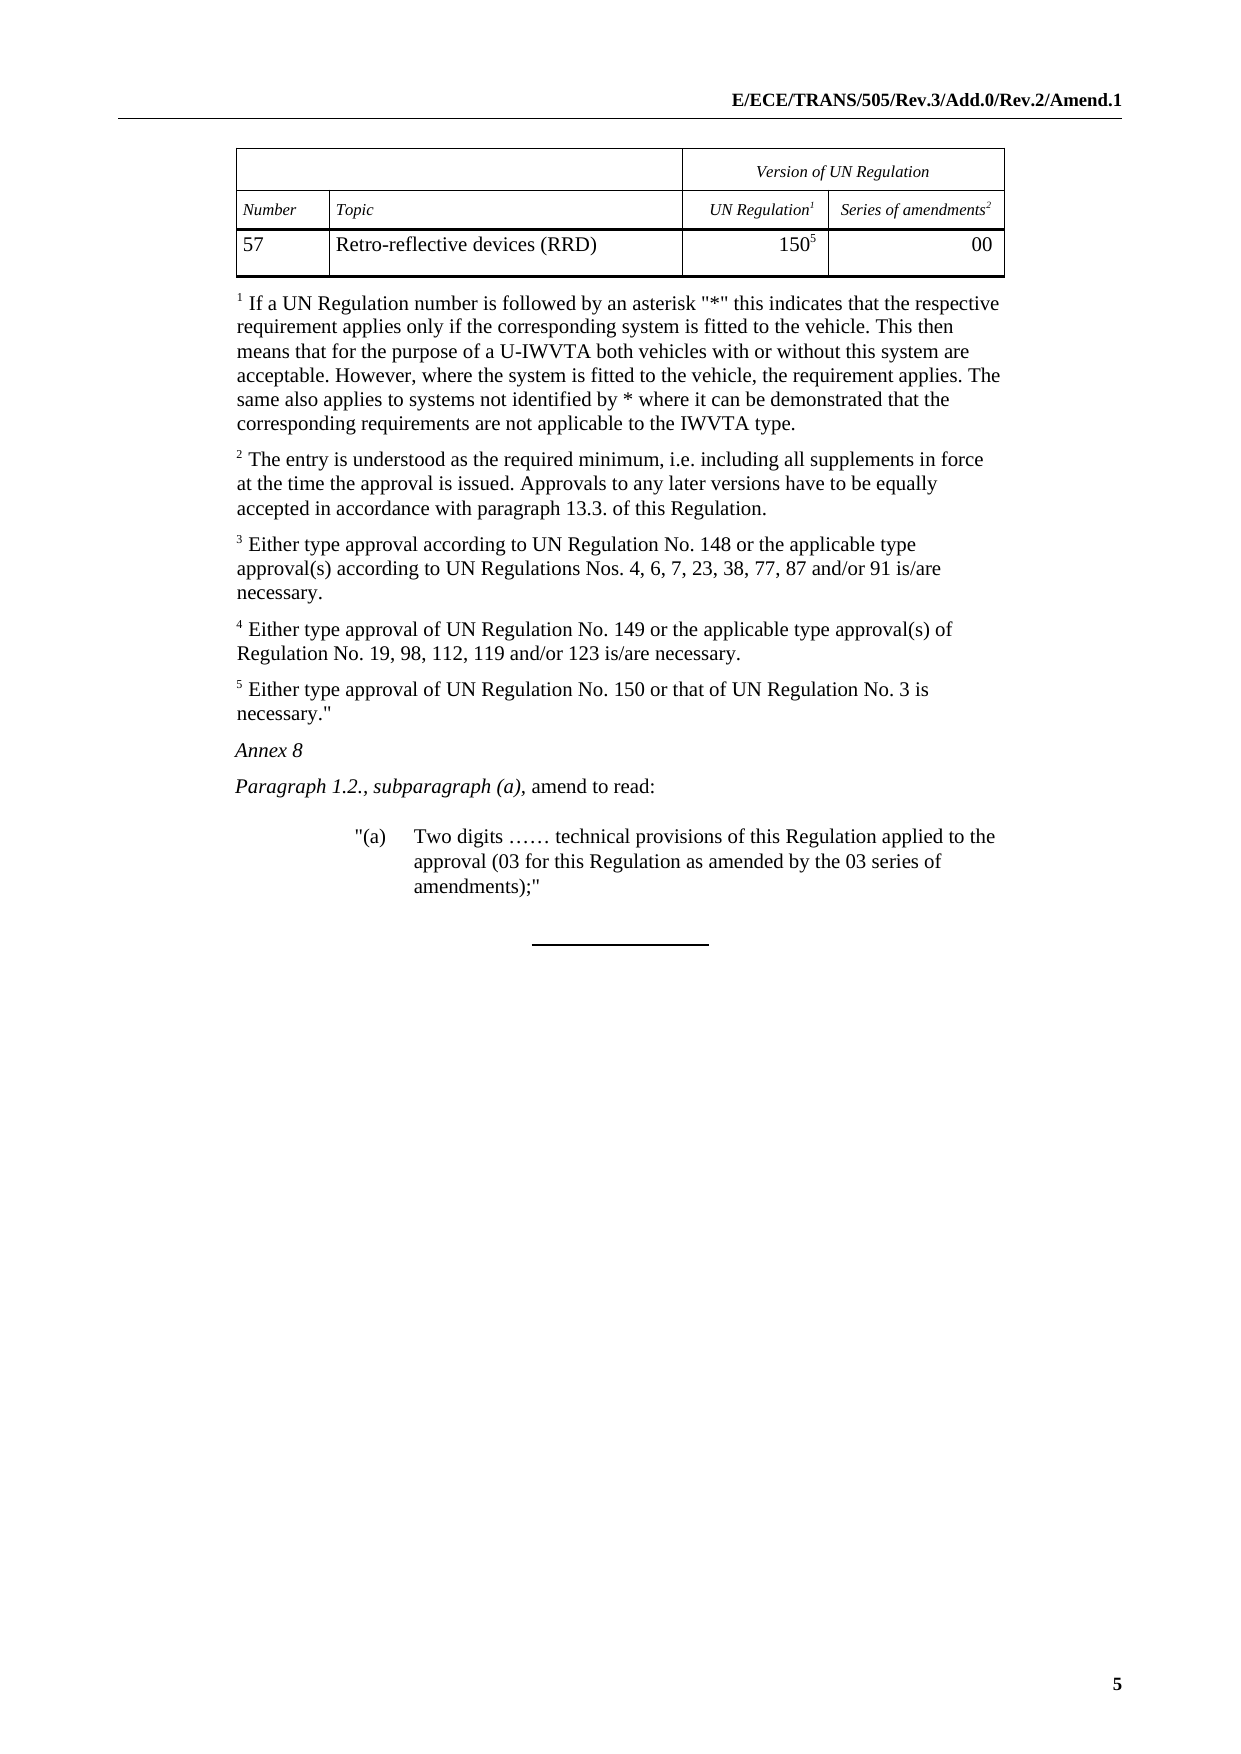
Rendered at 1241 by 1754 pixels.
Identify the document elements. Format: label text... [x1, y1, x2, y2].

table_cell Number [237, 191, 329, 227]
table_cell 00 [829, 231, 1004, 275]
table_cell Series of amendments2 [829, 191, 1004, 227]
table_cell UN Regulation1 [683, 191, 828, 227]
text "(a) Two digits …… technical provisions of this Regulation applied to the approval (03 for this Regulation as amended by the 03 series of amendments);" [354, 823, 1004, 898]
table_cell 1505 [683, 231, 828, 275]
text Annex 8 [235, 738, 1122, 762]
table_cell 1 If a UN Regulation number is followed by an asterisk "*" this indicates that the respective requirement applies only if the corresponding system is fitted to the vehicle. This then means that for the purpose of a U-IWVTA both vehicles with or without this system are acceptable. However, where the system is fitted to the vehicle, the requirement applies. The same also applies to systems not identified by * where it can be demonstrated that the corresponding requirements are not applicable to the IWVTA type. 2 The entry is understood as the required minimum, i.e. including all supplements in force at the time the approval is issued. Approvals to any later versions have to be equally accepted in accordance with paragraph 13.3. of this Regulation. 3 Either type approval according to UN Regulation No. 148 or the applicable type approval(s) according to UN Regulations Nos. 4, 6, 7, 23, 38, 77, 87 and/or 91 is/are necessary. 4 Either type approval of UN Regulation No. 149 or the applicable type approval(s) of Regulation No. 19, 98, 112, 119 and/or 123 is/are necessary. 5 Either type approval of UN Regulation No. 150 or that of UN Regulation No. 3 is necessary." [236, 278, 1004, 738]
table_cell Retro-reflective devices (RRD) [330, 231, 682, 275]
table_cell Topic [330, 191, 682, 227]
table_cell 57 [237, 231, 329, 275]
table_header [237, 149, 682, 189]
table_header Version of UN Regulation [683, 149, 1004, 189]
text Paragraph 1.2., subparagraph (a), amend to read: [235, 774, 1122, 798]
